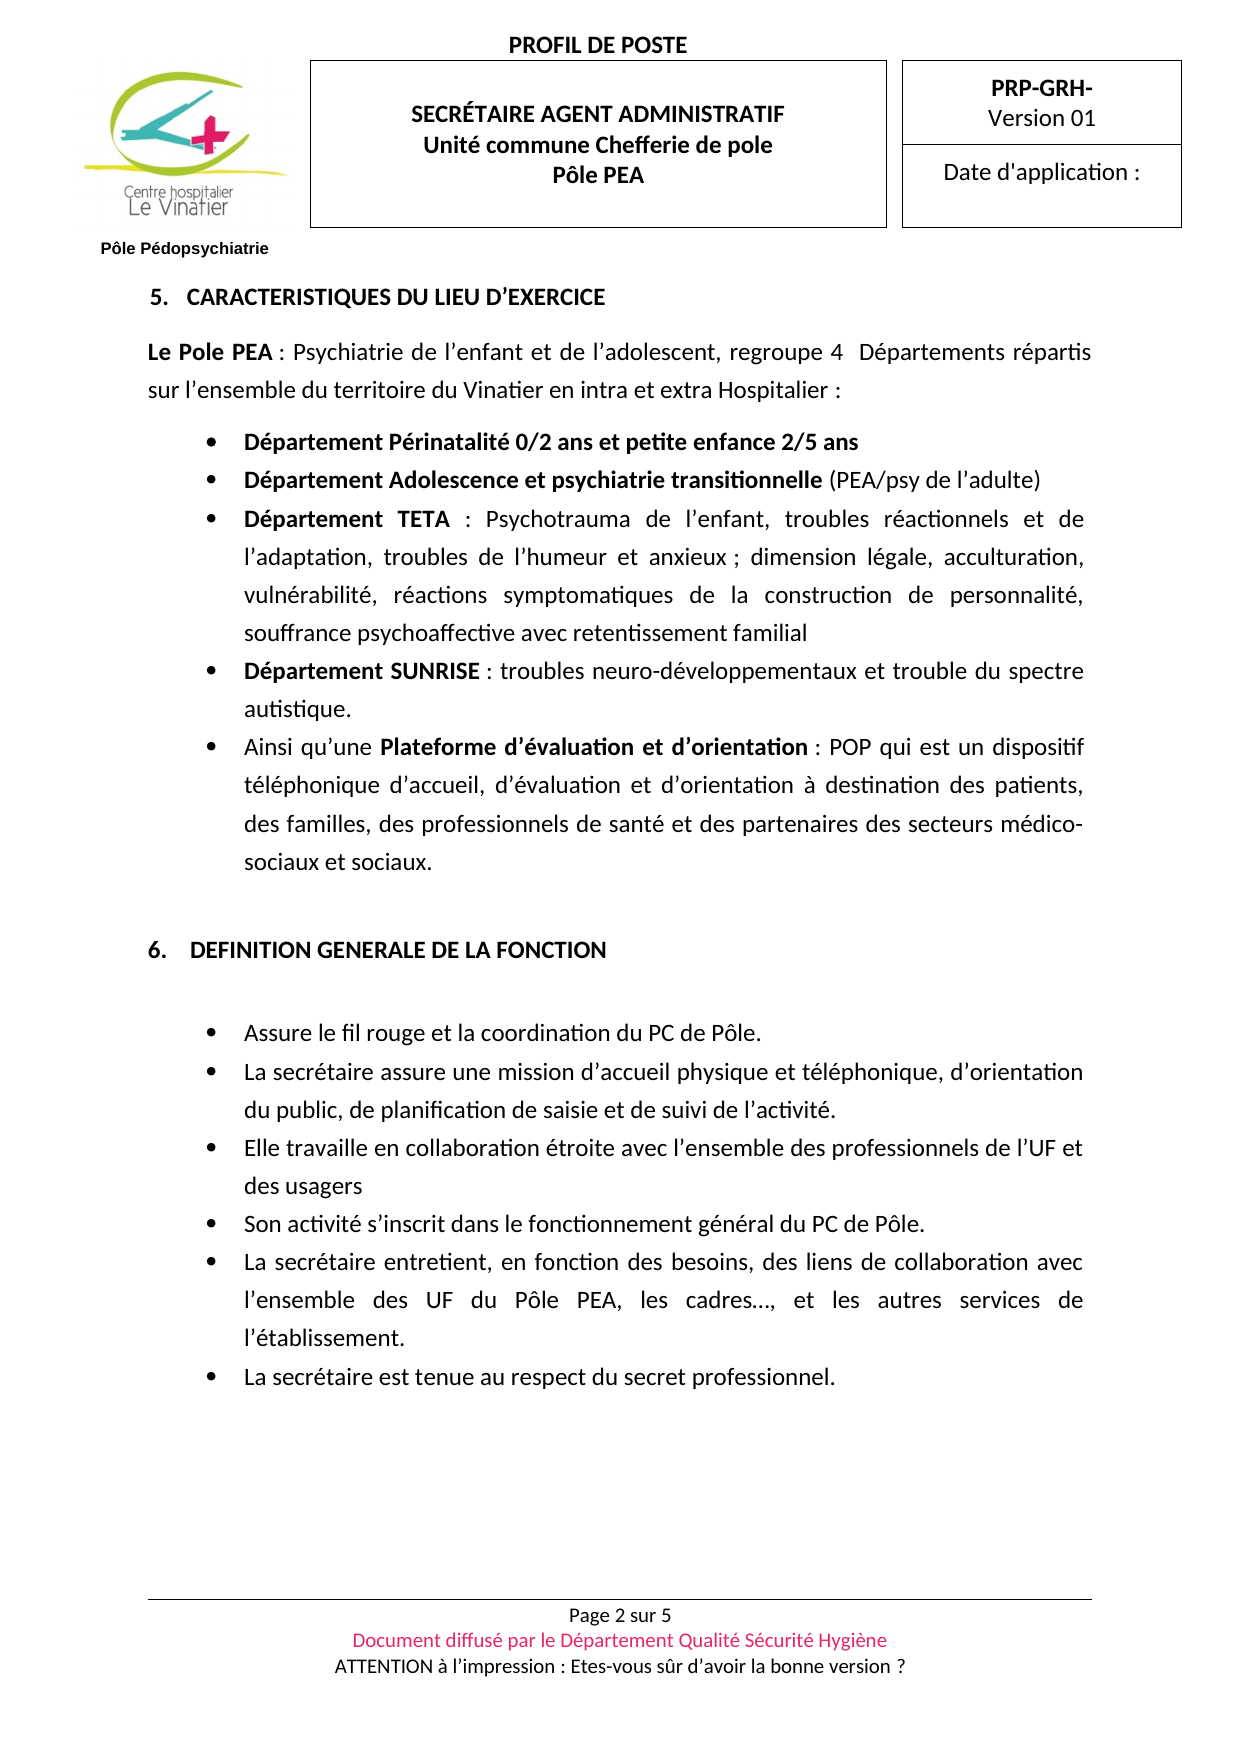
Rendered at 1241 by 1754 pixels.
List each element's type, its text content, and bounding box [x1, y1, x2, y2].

list Elle travaille en collaboration étroite avec l’ensemble des professionnels de l’UF et des usagers [207, 1132, 1085, 1201]
list La secrétaire assure une mission d’accueil physique et téléphonique, d’orientation du public, de planification de saisie et de suivi de l’activité. [207, 1056, 1085, 1124]
text Le Pole PEA : Psychiatrie de l’enfant et de l’adolescent, regroupe 4 Départements répartis sur l’ensemble du territoire du Vinatier en intra et extra Hospitalier : [148, 336, 1092, 404]
list La secrétaire est tenue au respect du secret professionnel. [207, 1361, 1085, 1391]
list Son activité s’inscrit dans le fonctionnement général du PC de Pôle. [207, 1208, 1085, 1239]
subtitle CARACTERISTIQUES DU LIEU D’EXERCICE [149, 281, 1092, 311]
list Ainsi qu’une Plateforme d’évaluation et d’orientation : POP qui est un dispositif téléphonique d’accueil, d’évaluation et d’orientation à destination des patients, des familles, des professionnels de santé et des partenaires des secteurs médico-sociaux et sociaux. [207, 732, 1085, 876]
picture [77, 62, 292, 227]
list La secrétaire entretient, en fonction des besoins, des liens de collaboration avec l’ensemble des UF du Pôle PEA, les cadres…, et les autres services de l’établissement. [207, 1246, 1085, 1353]
subtitle DEFINITION GENERALE DE LA FONCTION [148, 934, 1092, 964]
list Département Périnatalité 0/2 ans et petite enfance 2/5 ans [207, 427, 1085, 457]
list Département Adolescence et psychiatrie transitionnelle (PEA/psy de l’adulte) [207, 465, 1085, 495]
list Département SUNRISE : troubles neuro-développementaux et trouble du spectre autistique. [207, 655, 1085, 724]
list Assure le fil rouge et la coordination du PC de Pôle. [207, 1018, 1085, 1048]
list Département TETA : Psychotrauma de l’enfant, troubles réactionnels et de l’adaptation, troubles de l’humeur et anxieux ; dimension légale, acculturation, vulnérabilité, réactions symptomatiques de la construction de personnalité, souffrance psychoaffective avec retentissement familial [207, 503, 1085, 648]
